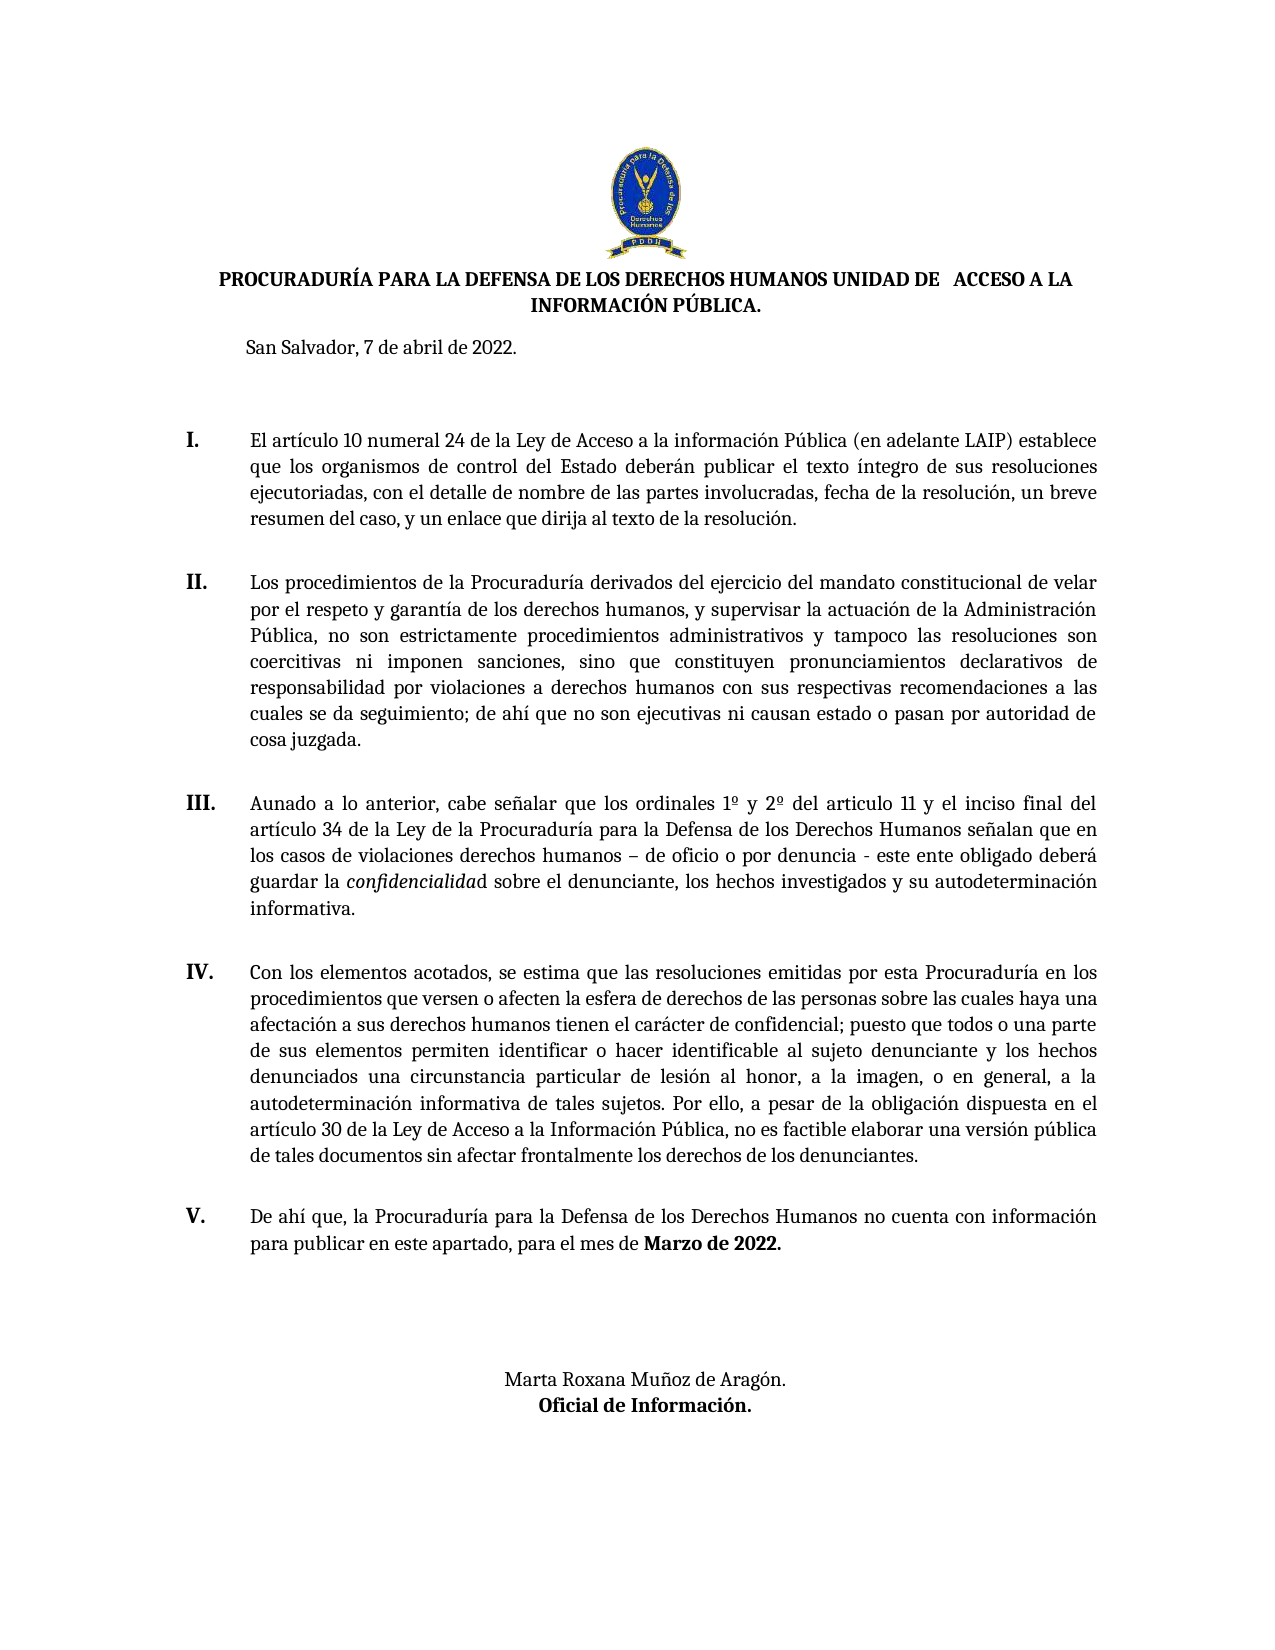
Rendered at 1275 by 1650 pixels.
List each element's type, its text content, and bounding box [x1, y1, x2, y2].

list Aunado a lo anterior, cabe señalar que los ordinales 1º y 2º del articulo 11 y el inciso final del artículo 34 de la Ley de la Procuraduría para la Defensa de los Derechos Humanos señalan que en los casos de violaciones derechos humanos – de oficio o por denuncia - este ente obligado deberá guardar la confidencialidad sobre el denunciante, los hechos investigados y su autodeterminación informativa. [186, 789, 1098, 920]
text Marta Roxana Muñoz de Aragón. [439, 1367, 851, 1391]
text San Salvador, 7 de abril de 2022. [177, 336, 1098, 360]
list De ahí que, la Procuraduría para la Defensa de los Derechos Humanos no cuenta con información para publicar en este apartado, para el mes de Marzo de 2022. [186, 1203, 1098, 1255]
list Con los elementos acotados, se estima que las resoluciones emitidas por esta Procuraduría en los procedimientos que versen o afecten la esfera de derechos de las personas sobre las cuales haya una afectación a sus derechos humanos tienen el carácter de confidencial; puesto que todos o una parte de sus elementos permiten identificar o hacer identificable al sujeto denunciante y los hechos denunciados una circunstancia particular de lesión al honor, a la imagen, o en general, a la autodeterminación informativa de tales sujetos. Por ello, a pesar de la obligación dispuesta en el artículo 30 de la Ley de Acceso a la Información Pública, no es factible elaborar una versión pública de tales documentos sin afectar frontalmente los derechos de los denunciantes. [186, 958, 1098, 1167]
text PROCURADURÍA PARA LA DEFENSA DE LOS DERECHOS HUMANOS UNIDAD DE ACCESO A LA INFORMACIÓN PÚBLICA. [193, 268, 1098, 317]
list Los procedimientos de la Procuraduría derivados del ejercicio del mandato constitucional de velar por el respeto y garantía de los derechos humanos, y supervisar la actuación de la Administración Pública, no son estrictamente procedimientos administrativos y tampoco las resoluciones son coercitivas ni imponen sanciones, sino que constituyen pronunciamientos declarativos de responsabilidad por violaciones a derechos humanos con sus respectivas recomendaciones a las cuales se da seguimiento; de ahí que no son ejecutivas ni causan estado o pasan por autoridad de cosa juzgada. [186, 569, 1098, 752]
text Oficial de Información. [439, 1393, 851, 1417]
list El artículo 10 numeral 24 de la Ley de Acceso a la información Pública (en adelante LAIP) establece que los organismos de control del Estado deberán publicar el texto íntegro de sus resoluciones ejecutoriadas, con el detalle de nombre de las partes involucradas, fecha de la resolución, un breve resumen del caso, y un enlace que dirija al texto de la resolución. [186, 426, 1098, 531]
picture [604, 147, 688, 259]
